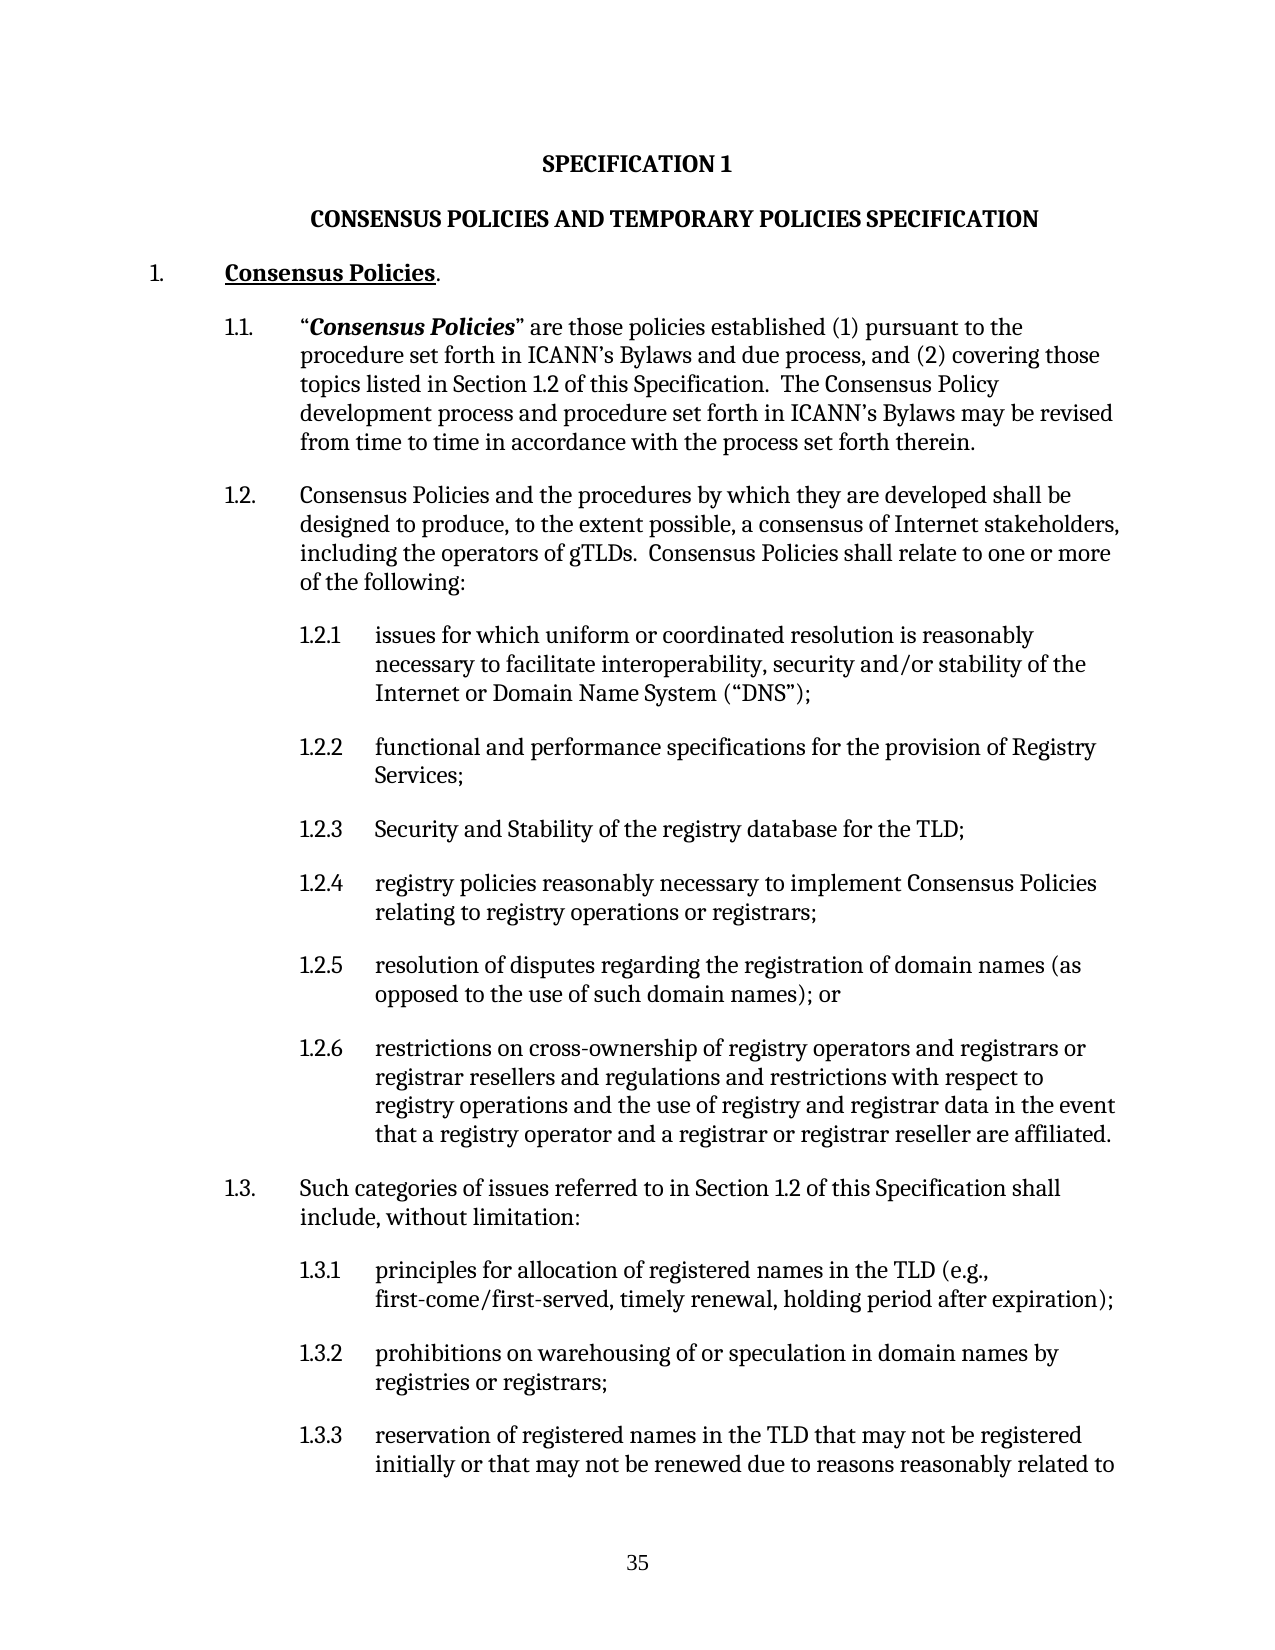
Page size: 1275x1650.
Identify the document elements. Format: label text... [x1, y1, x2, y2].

text functional and performance specifications for the provision of Registry Services; [300, 733, 1125, 790]
text registry policies reasonably necessary to implement Consensus Policies relating to registry operations or registrars; [300, 869, 1125, 926]
text resolution of disputes regarding the registration of domain names (as opposed to the use of such domain names); or [300, 951, 1125, 1009]
text restrictions on cross-ownership of registry operators and registrars or registrar resellers and regulations and restrictions with respect to registry operations and the use of registry and registrar data in the event that a registry operator and a registrar or registrar reseller are affiliated. [300, 1034, 1125, 1149]
text CONSENSUS POLICIES AND TEMPORARY POLICIES SPECIFICATION [150, 205, 1125, 234]
text issues for which uniform or coordinated resolution is reasonably necessary to facilitate interoperability, security and/or stability of the Internet or Domain Name System (“DNS”); [300, 621, 1125, 708]
text Such categories of issues referred to in Section 1.2 of this Specification shall include, without limitation: [225, 1174, 1125, 1231]
text Security and Stability of the registry database for the TLD; [300, 815, 1125, 844]
text principles for allocation of registered names in the TLD (e.g., first-come/first-served, timely renewal, holding period after expiration); [300, 1256, 1125, 1314]
text Consensus Policies and the procedures by which they are developed shall be designed to produce, to the extent possible, a consensus of Internet stakeholders, including the operators of gTLDs. Consensus Policies shall relate to one or more of the following: [225, 481, 1125, 596]
text Consensus Policies. [150, 259, 1125, 288]
text “Consensus Policies” are those policies established (1) pursuant to the procedure set forth in ICANN’s Bylaws and due process, and (2) covering those topics listed in Section 1.2 of this Specification. The Consensus Policy development process and procedure set forth in ICANN’s Bylaws may be revised from time to time in accordance with the process set forth therein. [225, 313, 1125, 456]
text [300, 1421, 1125, 1479]
text prohibitions on warehousing of or speculation in domain names by registries or registrars; [300, 1339, 1125, 1396]
